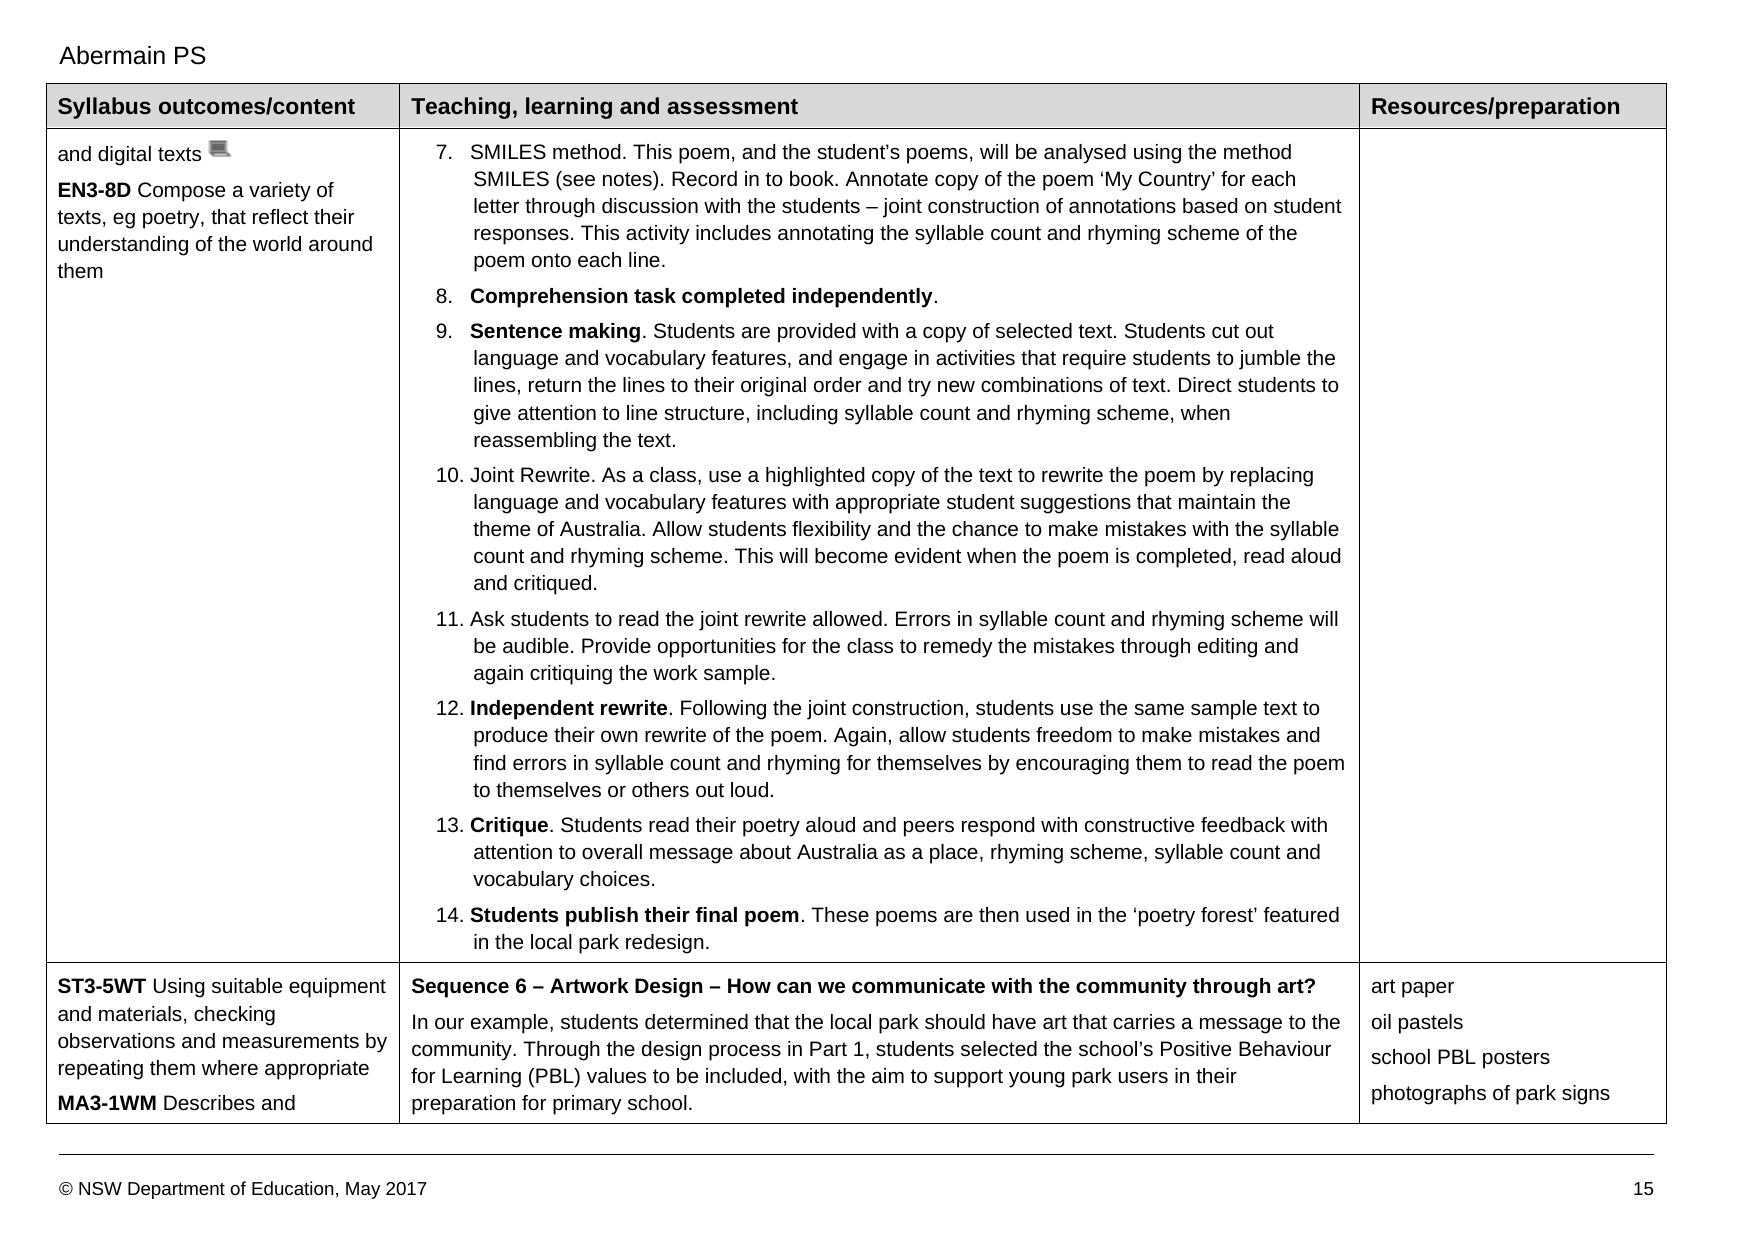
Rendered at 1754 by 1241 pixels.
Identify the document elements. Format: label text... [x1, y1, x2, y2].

table_header Syllabus outcomes/content [47, 84, 399, 127]
table_header Teaching, learning and assessment [400, 84, 1359, 127]
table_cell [47, 963, 399, 1123]
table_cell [47, 129, 399, 962]
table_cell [1360, 129, 1666, 962]
picture [207, 136, 233, 162]
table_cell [400, 963, 1359, 1123]
table_header Resources/preparation [1360, 84, 1666, 127]
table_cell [1360, 963, 1666, 1123]
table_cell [400, 129, 1359, 962]
